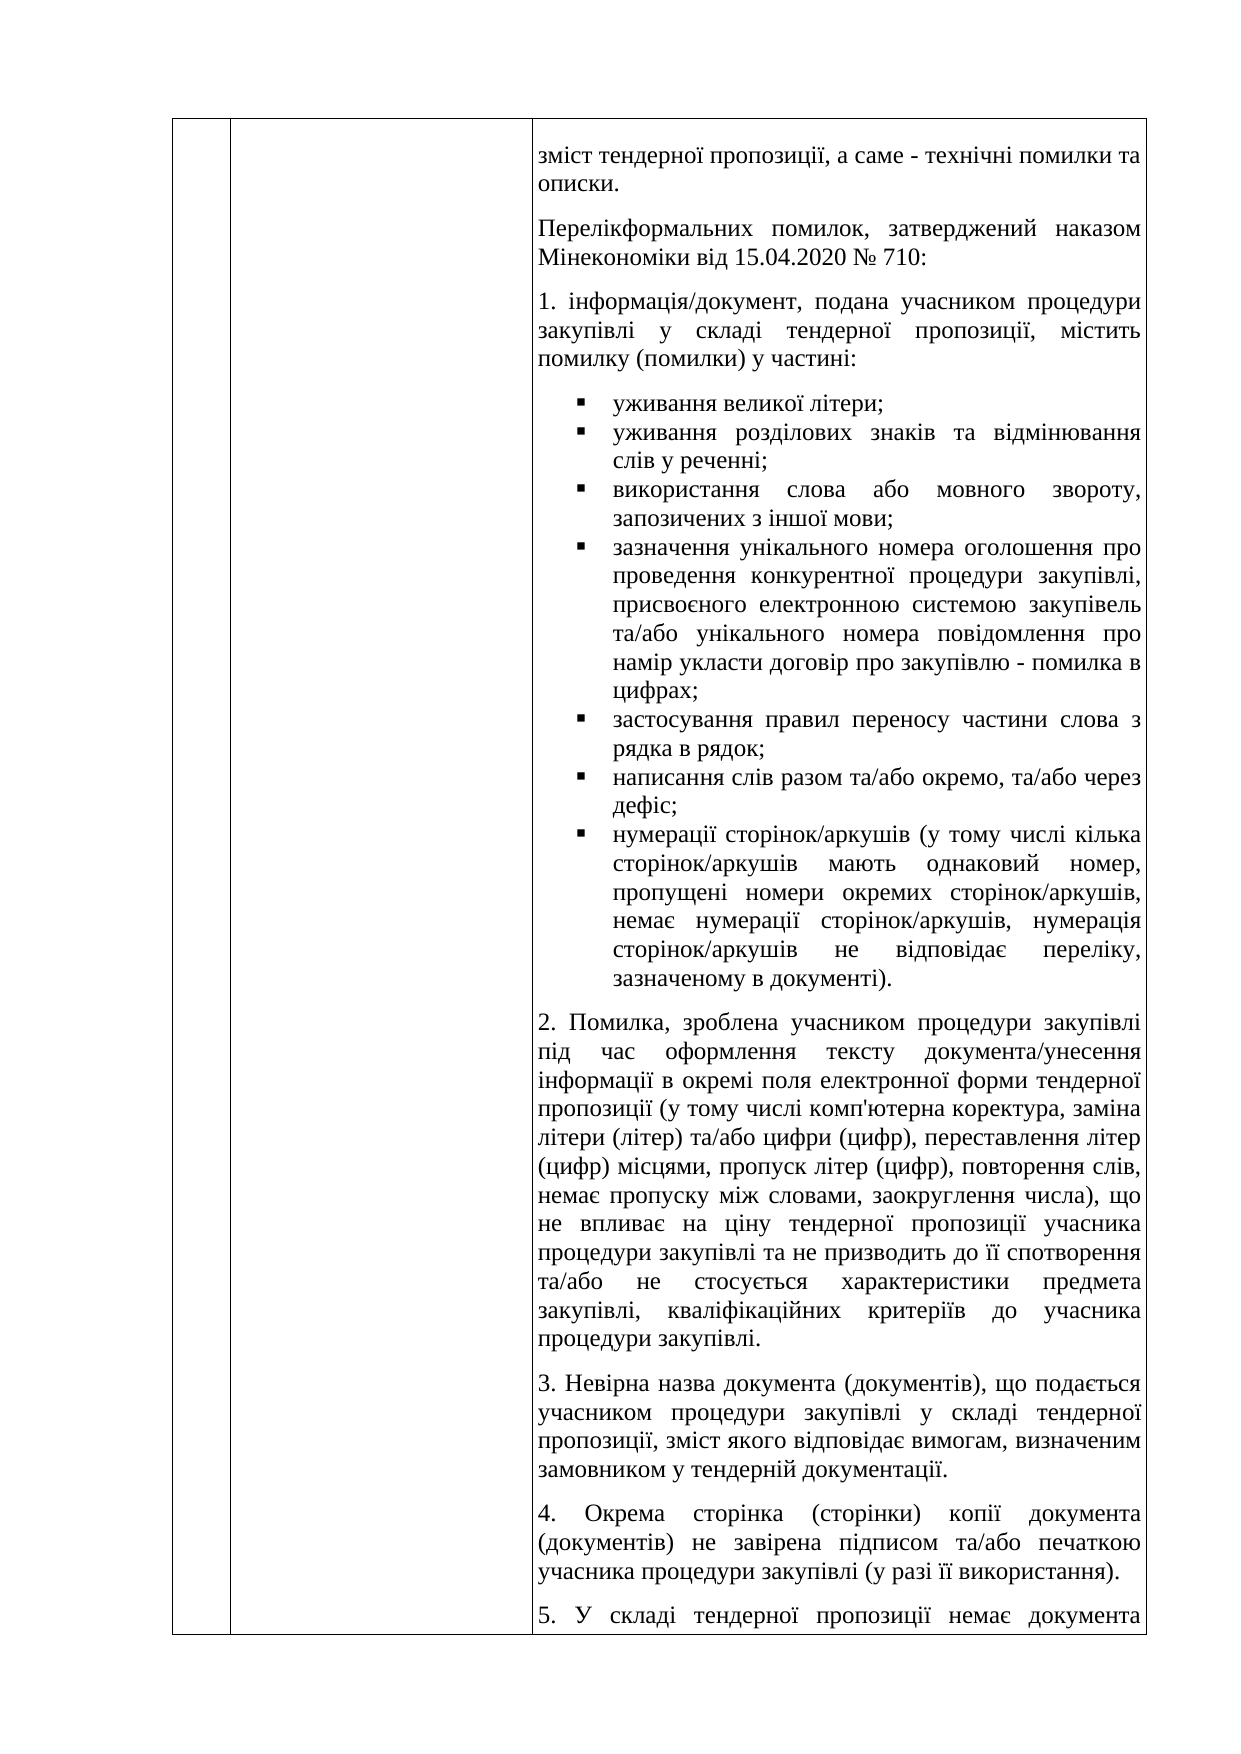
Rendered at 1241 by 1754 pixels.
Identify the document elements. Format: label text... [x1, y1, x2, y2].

table_cell 1 [173, 119, 230, 1634]
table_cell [533, 119, 1146, 1634]
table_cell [231, 119, 532, 1634]
